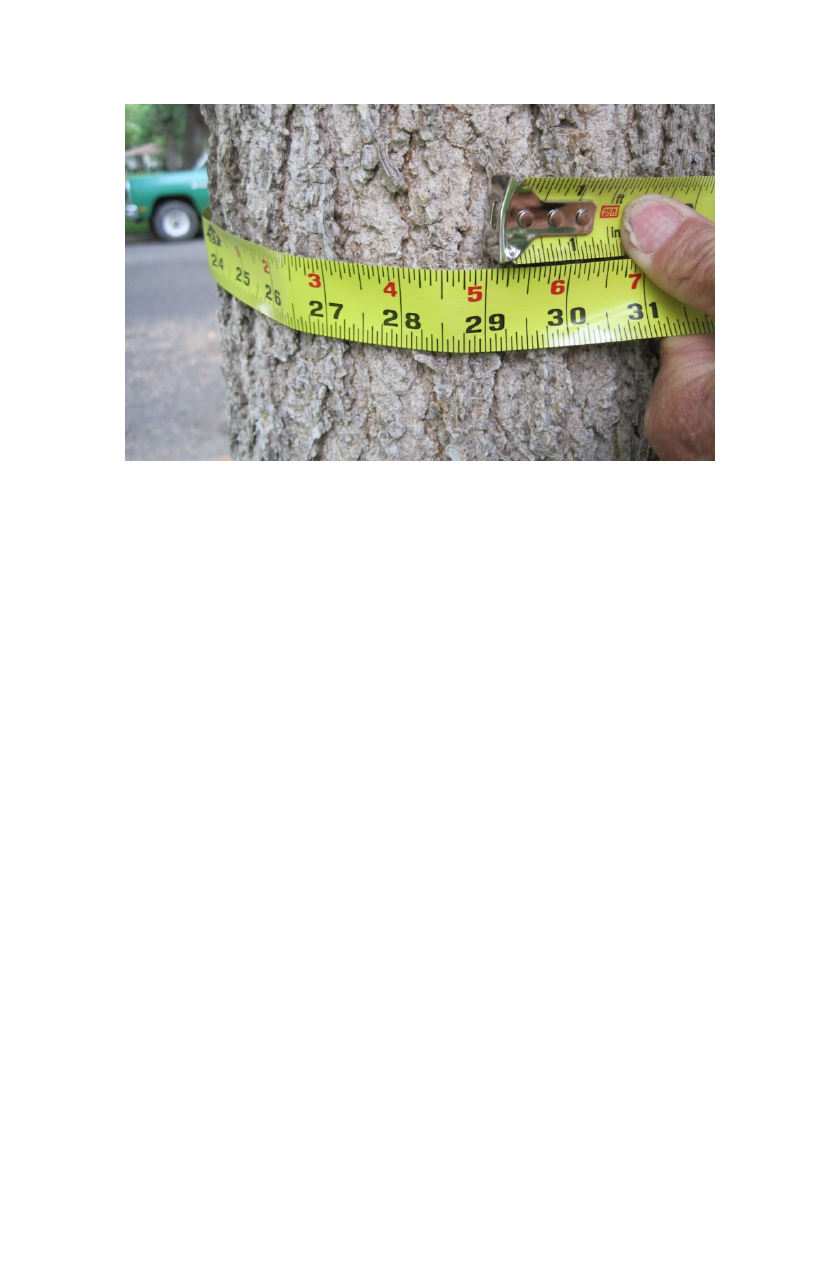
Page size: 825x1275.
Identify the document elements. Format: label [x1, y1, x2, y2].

picture [125, 104, 715, 461]
